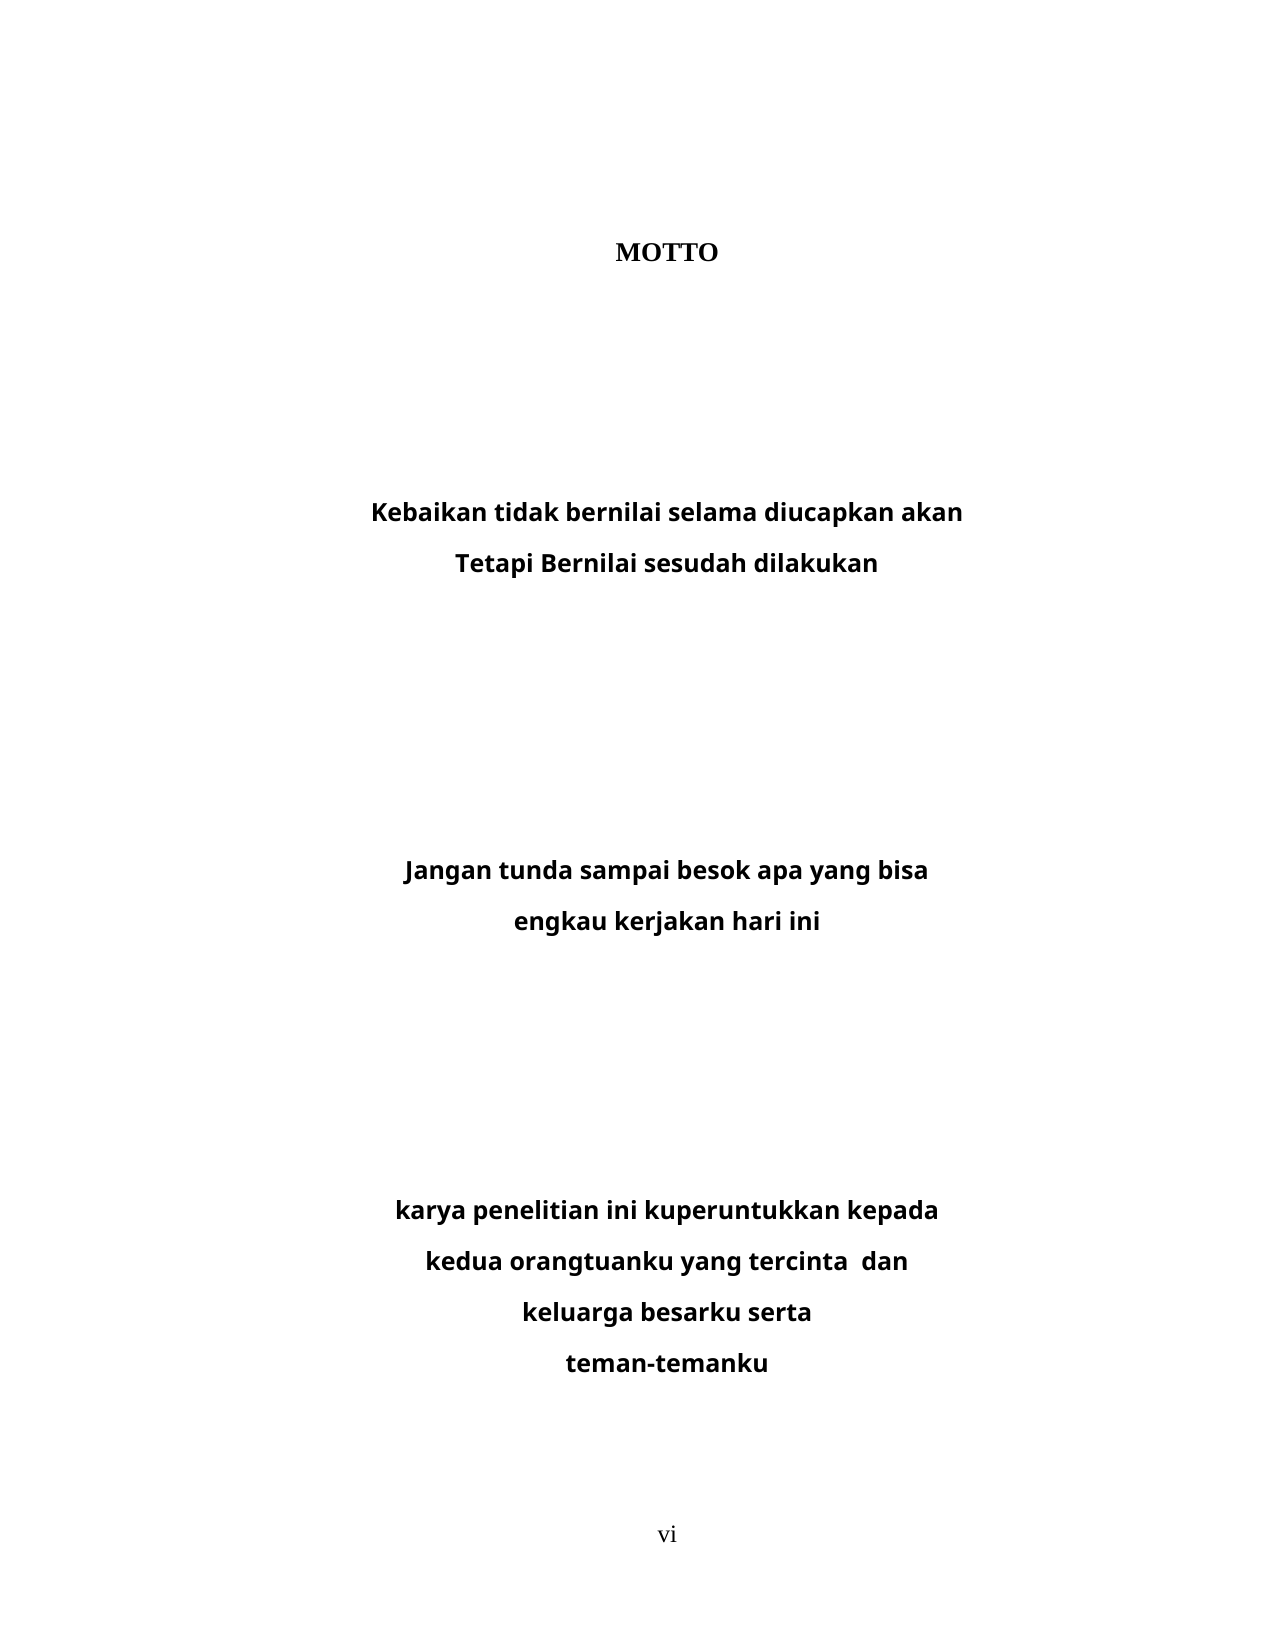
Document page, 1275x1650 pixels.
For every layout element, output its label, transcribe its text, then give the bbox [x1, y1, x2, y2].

text engkau kerjakan hari ini [236, 903, 1098, 937]
text keluarga besarku serta [236, 1295, 1098, 1329]
subtitle MOTTO [236, 236, 1098, 267]
text Jangan tunda sampai besok apa yang bisa [236, 852, 1098, 886]
text teman-temanku [236, 1346, 1098, 1380]
text kedua orangtuanku yang tercinta dan [236, 1244, 1098, 1278]
text karya penelitian ini kuperuntukkan kepada [236, 1193, 1098, 1227]
text Kebaikan tidak bernilai selama diucapkan akan [236, 495, 1098, 529]
text Tetapi Bernilai sesudah dilakukan [236, 546, 1098, 580]
